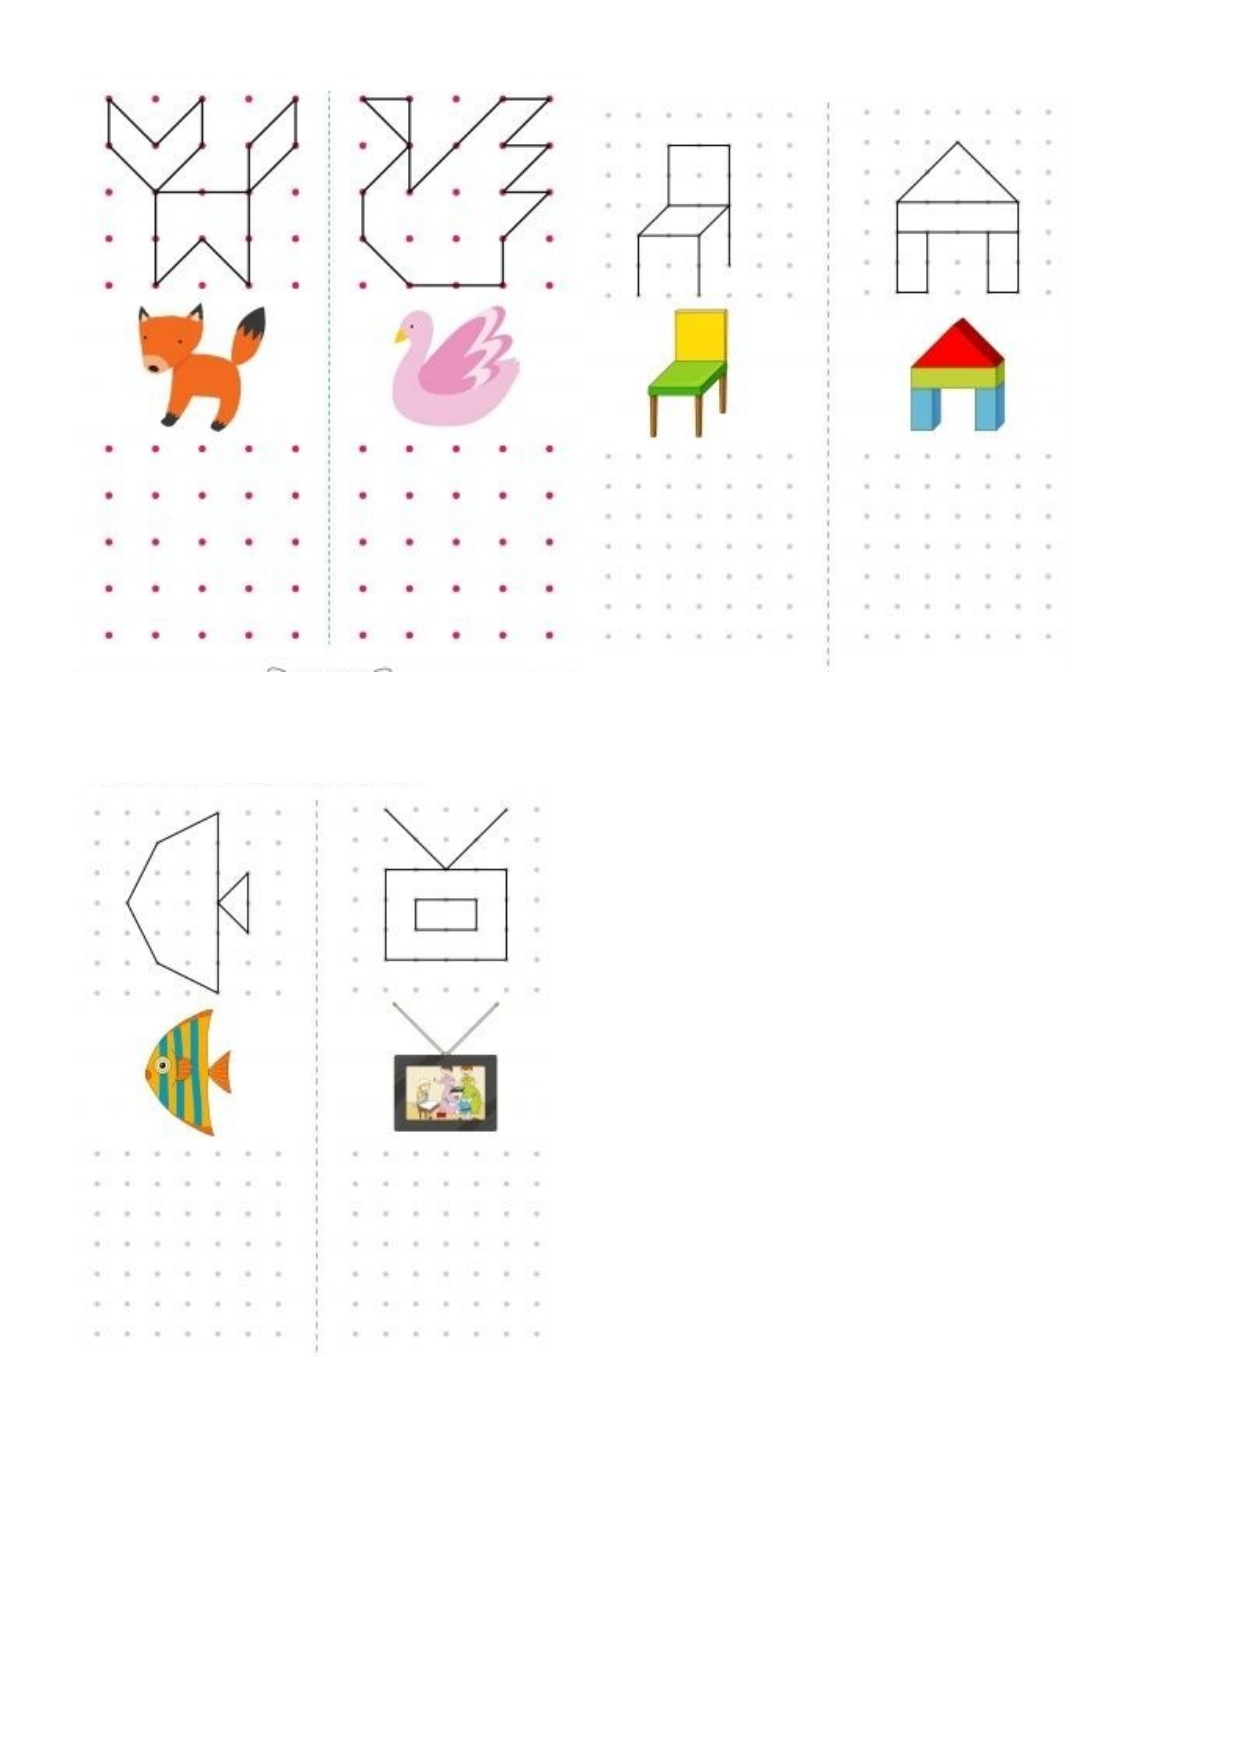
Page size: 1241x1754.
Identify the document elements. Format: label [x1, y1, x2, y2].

picture [75, 783, 553, 1357]
picture [75, 75, 1071, 672]
